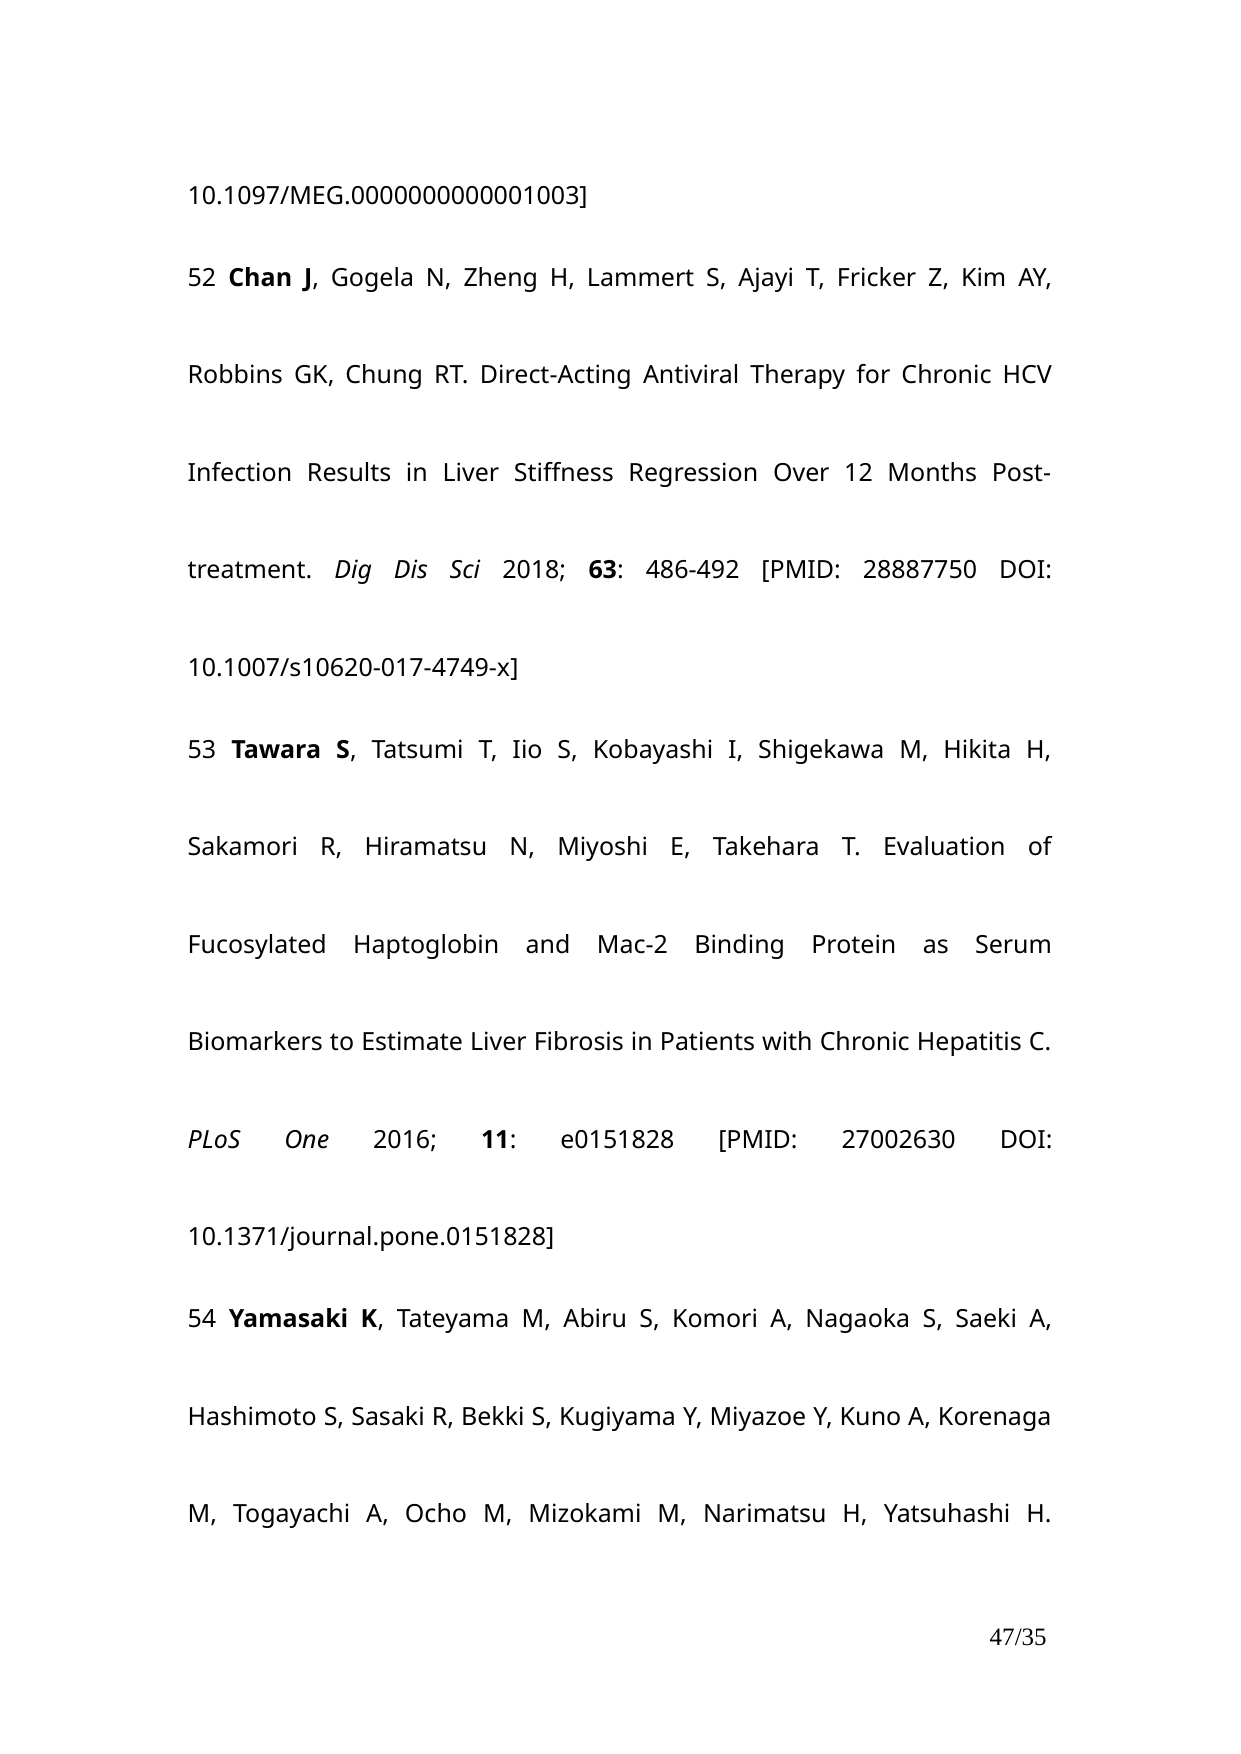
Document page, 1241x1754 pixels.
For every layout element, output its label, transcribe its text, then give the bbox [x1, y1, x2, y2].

text 53 Tawara S, Tatsumi T, Iio S, Kobayashi I, Shigekawa M, Hikita H, Sakamori R, Hiramatsu N, Miyoshi E, Takehara T. Evaluation of Fucosylated Haptoglobin and Mac-2 Binding Protein as Serum Biomarkers to Estimate Liver Fibrosis in Patients with Chronic Hepatitis C. PLoS One 2016; 11: e0151828 [PMID: 27002630 DOI: 10.1371/journal.pone.0151828] [187, 716, 1053, 1268]
text 52 Chan J, Gogela N, Zheng H, Lammert S, Ajayi T, Fricker Z, Kim AY, Robbins GK, Chung RT. Direct-Acting Antiviral Therapy for Chronic HCV Infection Results in Liver Stiffness Regression Over 12 Months Post-treatment. Dig Dis Sci 2018; 63: 486-492 [PMID: 28887750 DOI: 10.1007/s10620-017-4749-x] [187, 244, 1053, 699]
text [187, 1285, 1053, 1545]
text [187, 162, 1053, 227]
